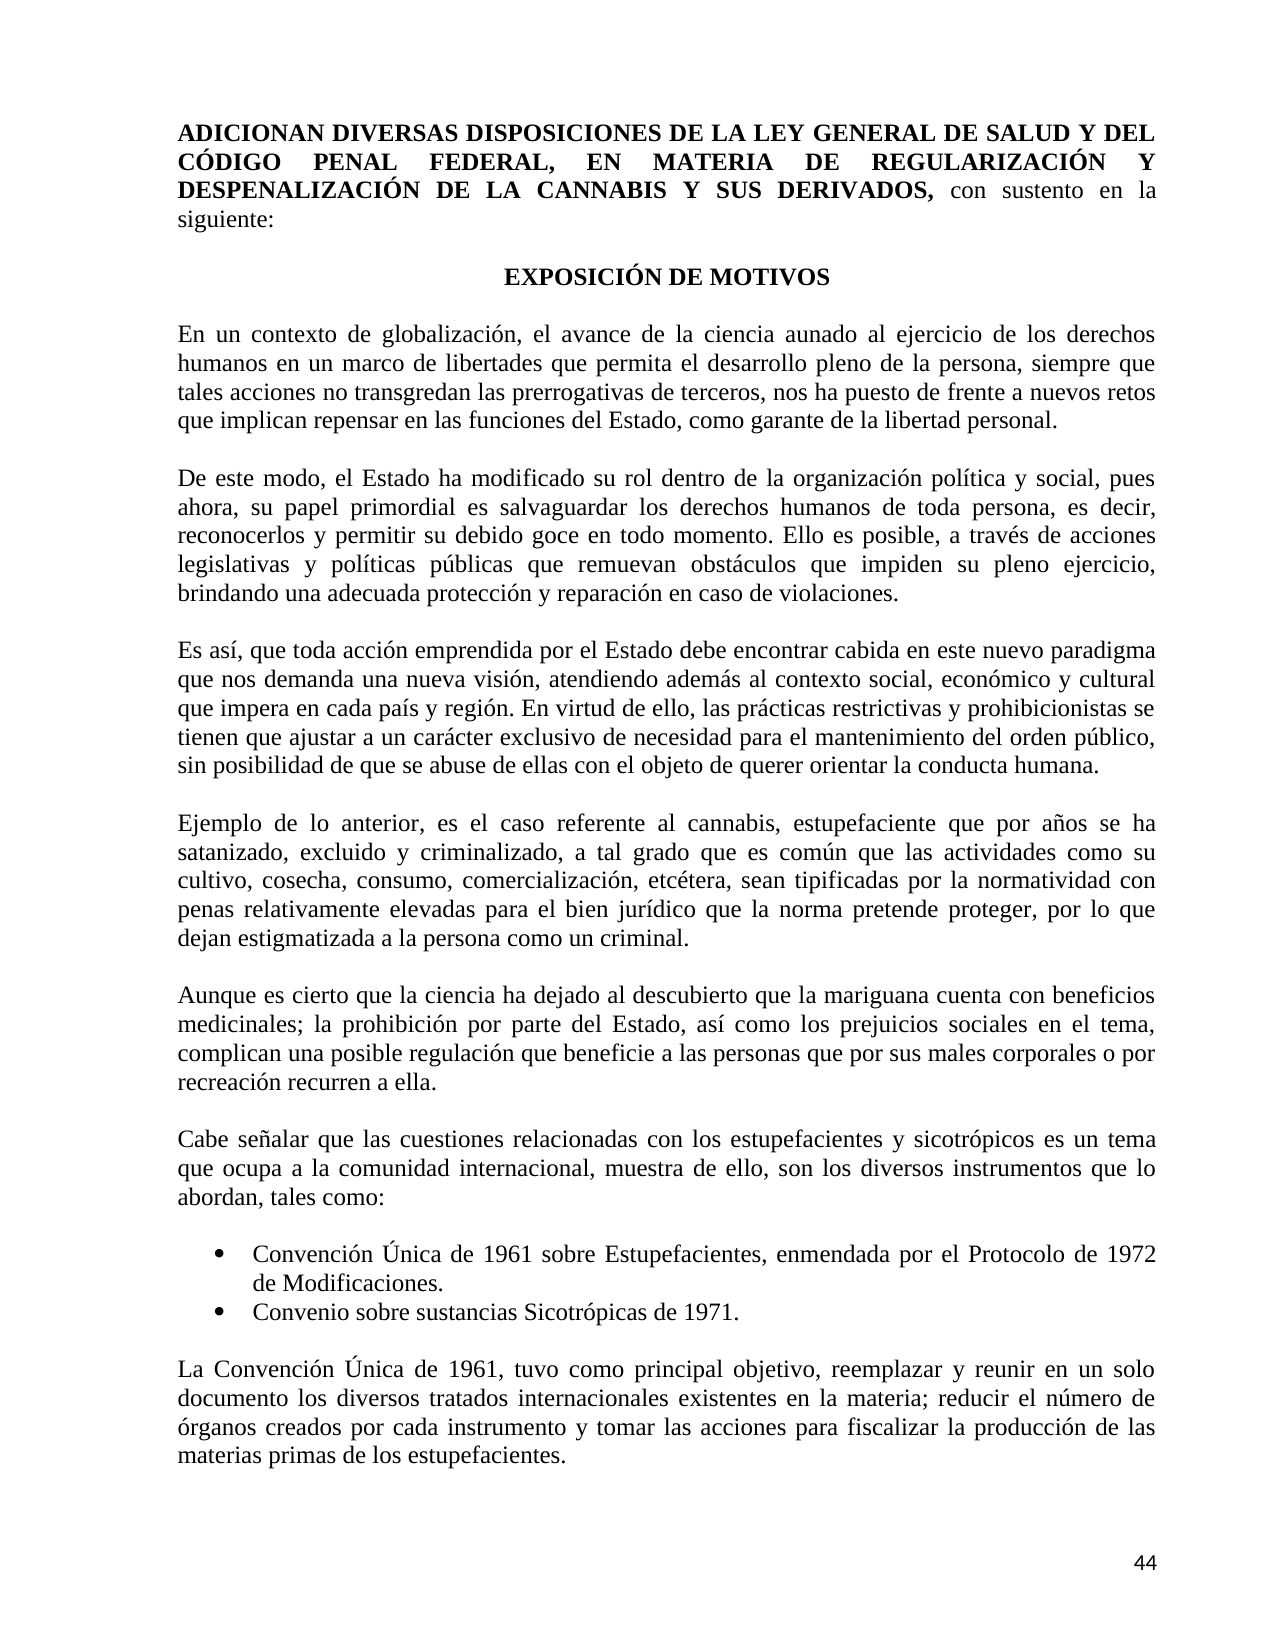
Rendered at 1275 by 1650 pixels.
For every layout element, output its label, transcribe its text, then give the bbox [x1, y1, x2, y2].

text Ejemplo de lo anterior, es el caso referente al cannabis, estupefaciente que por años se ha satanizado, excluido y criminalizado, a tal grado que es común que las actividades como su cultivo, cosecha, consumo, comercialización, etcétera, sean tipificadas por la normatividad con penas relativamente elevadas para el bien jurídico que la norma pretende proteger, por lo que dejan estigmatizada a la persona como un criminal. [177, 808, 1157, 952]
text Es así, que toda acción emprendida por el Estado debe encontrar cabida en este nuevo paradigma que nos demanda una nueva visión, atendiendo además al contexto social, económico y cultural que impera en cada país y región. En virtud de ello, las prácticas restrictivas y prohibicionistas se tienen que ajustar a un carácter exclusivo de necesidad para el mantenimiento del orden público, sin posibilidad de que se abuse de ellas con el objeto de querer orientar la conducta humana. [177, 636, 1157, 779]
list Convención Única de 1961 sobre Estupefacientes, enmendada por el Protocolo de 1972 de Modificaciones. [215, 1239, 1157, 1297]
text En un contexto de globalización, el avance de la ciencia aunado al ejercicio de los derechos humanos en un marco de libertades que permita el desarrollo pleno de la persona, siempre que tales acciones no transgredan las prerrogativas de terceros, nos ha puesto de frente a nuevos retos que implican repensar en las funciones del Estado, como garante de la libertad personal. [177, 319, 1157, 434]
text Aunque es cierto que la ciencia ha dejado al descubierto que la mariguana cuenta con beneficios medicinales; la prohibición por parte del Estado, así como los prejuicios sociales en el tema, complican una posible regulación que beneficie a las personas que por sus males corporales o por recreación recurren a ella. [177, 981, 1157, 1096]
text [177, 118, 1157, 233]
text EXPOSICIÓN DE MOTIVOS [177, 262, 1157, 291]
text La Convención Única de 1961, tuvo como principal objetivo, reemplazar y reunir en un solo documento los diversos tratados internacionales existentes en la materia; reducir el número de órganos creados por cada instrumento y tomar las acciones para fiscalizar la producción de las materias primas de los estupefacientes. [177, 1354, 1157, 1469]
list Convenio sobre sustancias Sicotrópicas de 1971. [215, 1297, 1157, 1326]
text Cabe señalar que las cuestiones relacionadas con los estupefacientes y sicotrópicos es un tema que ocupa a la comunidad internacional, muestra de ello, son los diversos instrumentos que lo abordan, tales como: [177, 1124, 1157, 1211]
text De este modo, el Estado ha modificado su rol dentro de la organización política y social, pues ahora, su papel primordial es salvaguardar los derechos humanos de toda persona, es decir, reconocerlos y permitir su debido goce en todo momento. Ello es posible, a través de acciones legislativas y políticas públicas que remuevan obstáculos que impiden su pleno ejercicio, brindando una adecuada protección y reparación en caso de violaciones. [177, 463, 1157, 607]
